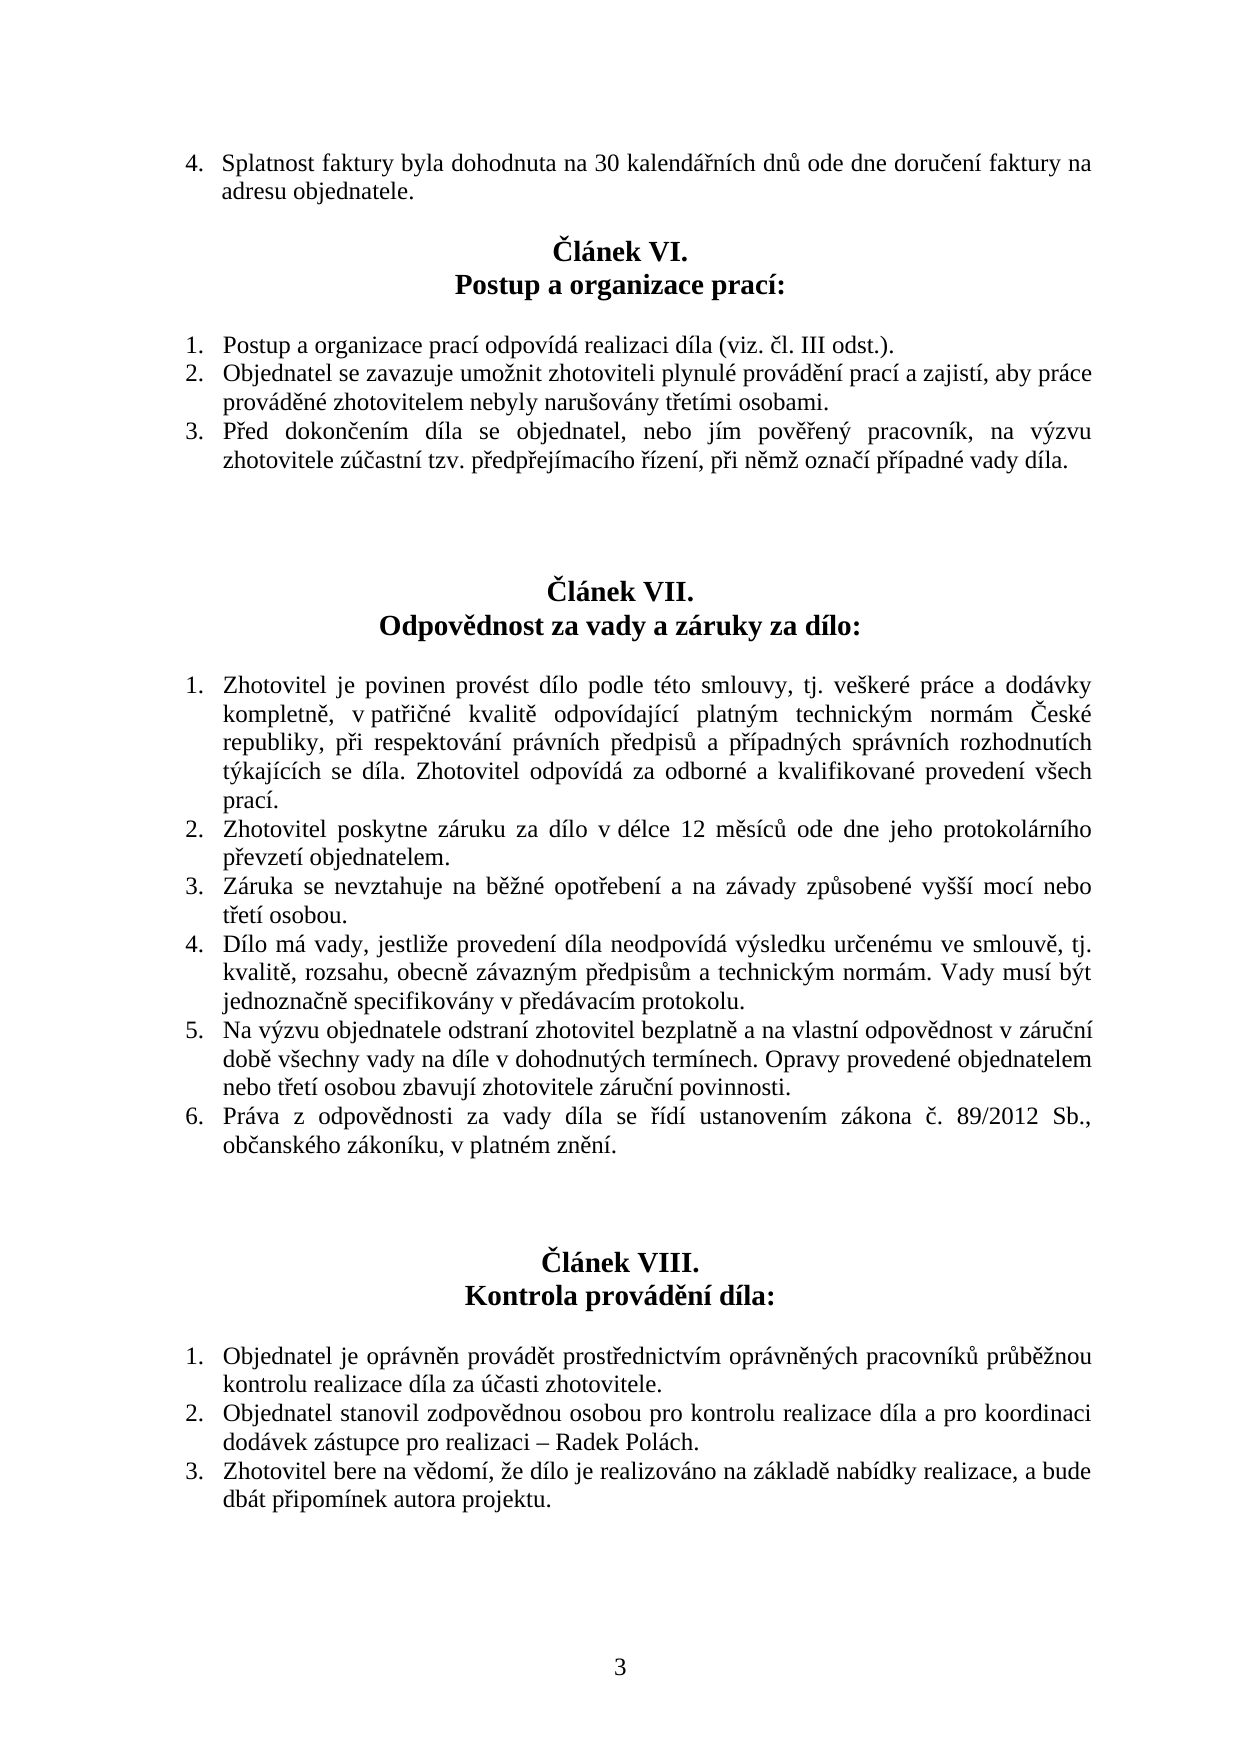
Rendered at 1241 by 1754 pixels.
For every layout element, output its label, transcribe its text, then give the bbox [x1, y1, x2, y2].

text Postup a organizace prací: [148, 267, 1093, 301]
list Práva z odpovědnosti za vady díla se řídí ustanovením zákona č. 89/2012 Sb., občanského zákoníku, v platném znění. [185, 1101, 1093, 1159]
list Zhotovitel je povinen provést dílo podle této smlouvy, tj. veškeré práce a dodávky kompletně, v patřičné kvalitě odpovídající platným technickým normám České republiky, při respektování právních předpisů a případných správních rozhodnutích týkajících se díla. Zhotovitel odpovídá za odborné a kvalifikované provedení všech prací. [185, 670, 1093, 814]
list Objednatel stanovil zodpovědnou osobou pro kontrolu realizace díla a pro koordinaci dodávek zástupce pro realizaci – Radek Polách. [185, 1398, 1093, 1456]
list Na výzvu objednatele odstraní zhotovitel bezplatně a na vlastní odpovědnost v záruční době všechny vady na díle v dohodnutých termínech. Opravy provedené objednatelem nebo třetí osobou zbavují zhotovitele záruční povinnosti. [185, 1015, 1093, 1101]
list Před dokončením díla se objednatel, nebo jím pověřený pracovník, na výzvu zhotovitele zúčastní tzv. předpřejímacího řízení, při němž označí případné vady díla. [185, 416, 1093, 473]
list Objednatel je oprávněn provádět prostřednictvím oprávněných pracovníků průběžnou kontrolu realizace díla za účasti zhotovitele. [185, 1341, 1093, 1398]
text Článek VII. [148, 574, 1093, 608]
text Kontrola provádění díla: [148, 1278, 1093, 1312]
text 4. Splatnost faktury byla dohodnuta na 30 kalendářních dnů ode dne doručení faktury na adresu objednatele. [185, 148, 1093, 205]
list Postup a organizace prací odpovídá realizaci díla (viz. čl. III odst.). [185, 330, 1093, 358]
list Zhotovitel bere na vědomí, že dílo je realizováno na základě nabídky realizace, a bude dbát připomínek autora projektu. [185, 1456, 1093, 1513]
text Článek VI. [148, 234, 1093, 267]
text Článek VIII. [148, 1245, 1093, 1278]
list Záruka se nevztahuje na běžné opotřebení a na závady způsobené vyšší mocí nebo třetí osobou. [185, 871, 1093, 929]
list Zhotovitel poskytne záruku za dílo v délce 12 měsíců ode dne jeho protokolárního převzetí objednatelem. [185, 814, 1093, 871]
text Odpovědnost za vady a záruky za dílo: [148, 608, 1093, 641]
list Objednatel se zavazuje umožnit zhotoviteli plynulé provádění prací a zajistí, aby práce prováděné zhotovitelem nebyly narušovány třetími osobami. [185, 358, 1093, 416]
list Dílo má vady, jestliže provedení díla neodpovídá výsledku určenému ve smlouvě, tj. kvalitě, rozsahu, obecně závazným předpisům a technickým normám. Vady musí být jednoznačně specifikovány v předávacím protokolu. [185, 929, 1093, 1015]
